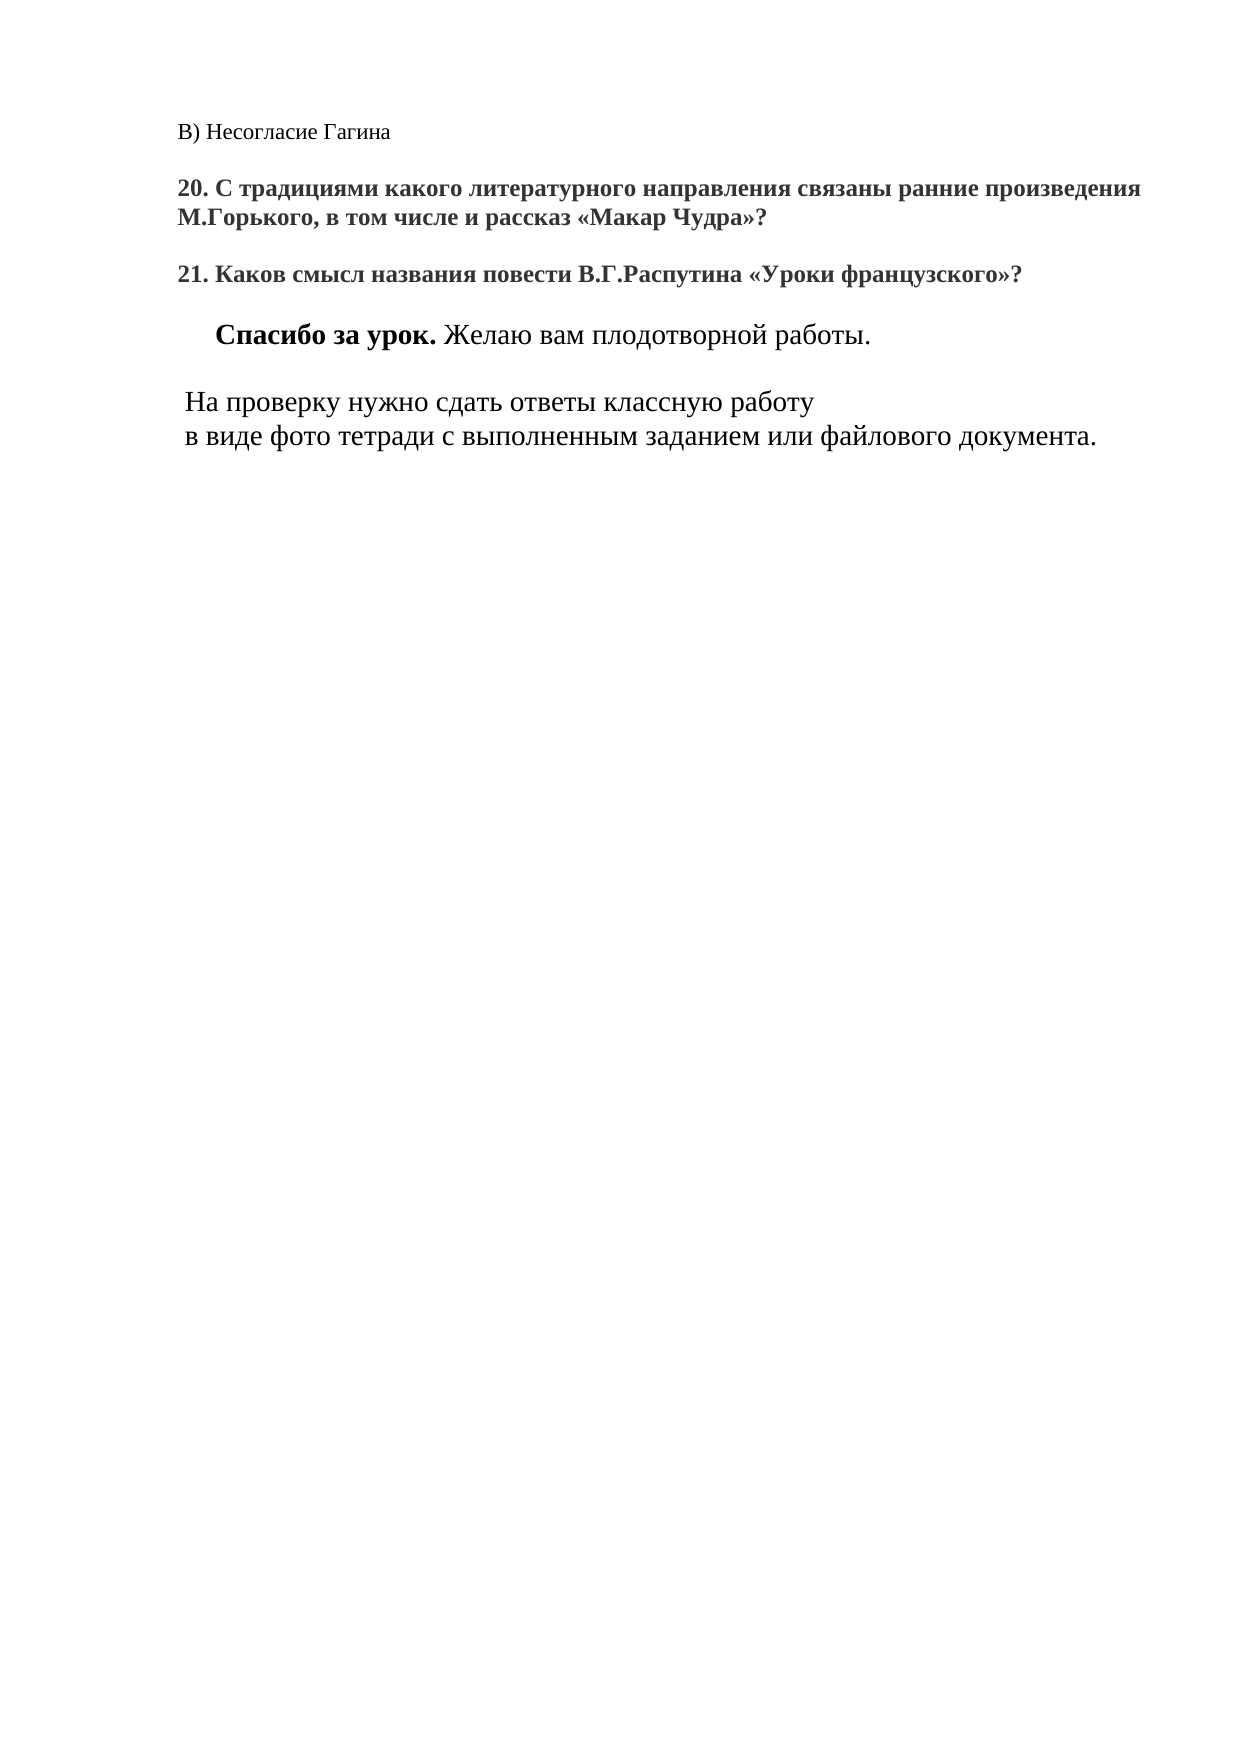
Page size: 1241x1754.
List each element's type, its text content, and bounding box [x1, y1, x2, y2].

text В) Несогласие Гагина [177, 118, 1152, 144]
text в виде фото тетради с выполненным заданием или файлового документа. [177, 418, 1152, 452]
text 20. С традициями какого литературного направления связаны ранние произведения М.Горького, в том числе и рассказ «Макар Чудра»? [177, 173, 1152, 231]
text Спасибо за урок. Желаю вам плодотворной работы. [215, 317, 1152, 351]
text На проверку нужно сдать ответы классную работу [177, 384, 1152, 418]
text 21. Каков смысл названия повести В.Г.Распутина «Уроки французского»? [177, 259, 1152, 288]
